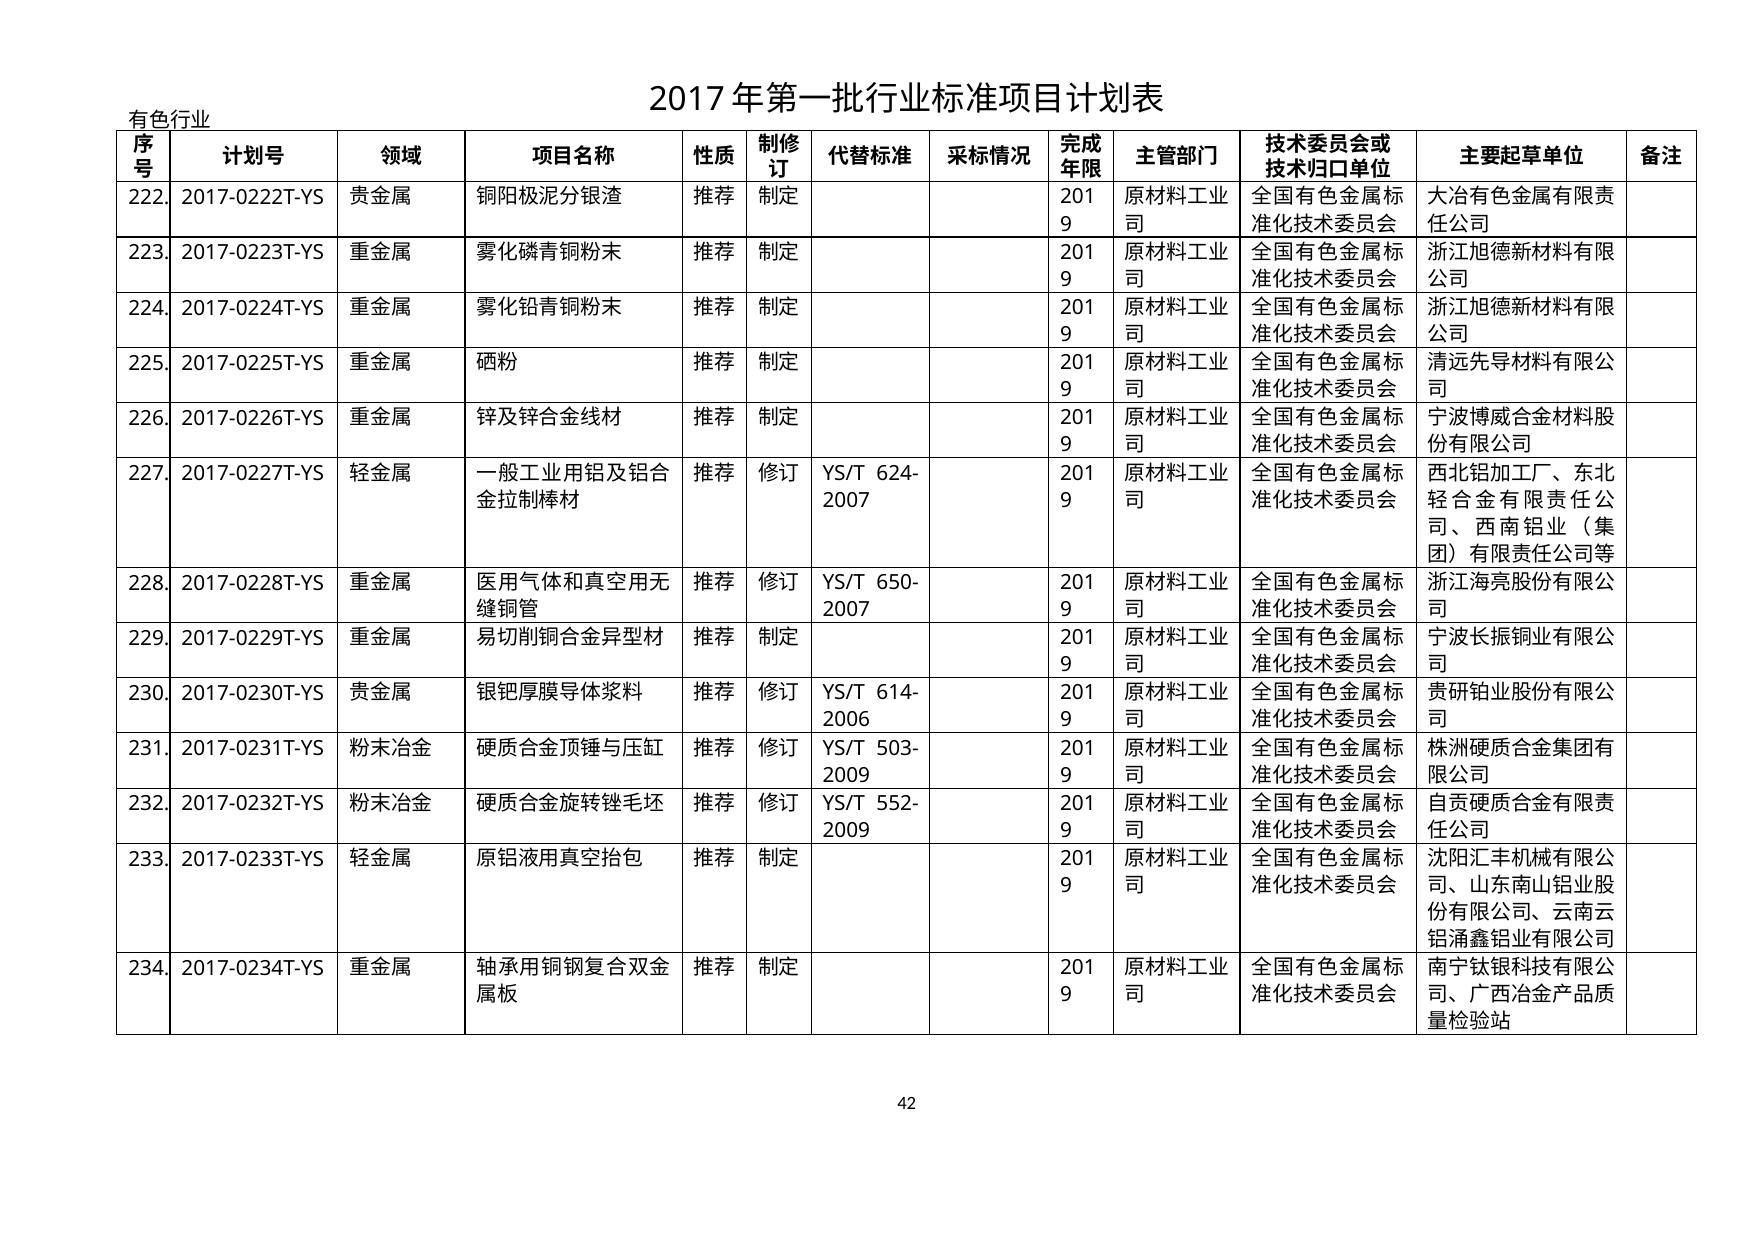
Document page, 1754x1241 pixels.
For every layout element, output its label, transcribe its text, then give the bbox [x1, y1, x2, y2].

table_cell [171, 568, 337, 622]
table_cell 技术委员会或 技术归口单位 [1241, 131, 1416, 181]
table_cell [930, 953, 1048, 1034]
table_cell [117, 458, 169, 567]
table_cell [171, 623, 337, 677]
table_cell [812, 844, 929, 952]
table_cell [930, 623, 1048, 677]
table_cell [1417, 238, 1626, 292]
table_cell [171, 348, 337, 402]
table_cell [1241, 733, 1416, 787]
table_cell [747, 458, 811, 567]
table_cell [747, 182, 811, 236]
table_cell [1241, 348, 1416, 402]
table_cell 主要起草单位 [1417, 131, 1626, 181]
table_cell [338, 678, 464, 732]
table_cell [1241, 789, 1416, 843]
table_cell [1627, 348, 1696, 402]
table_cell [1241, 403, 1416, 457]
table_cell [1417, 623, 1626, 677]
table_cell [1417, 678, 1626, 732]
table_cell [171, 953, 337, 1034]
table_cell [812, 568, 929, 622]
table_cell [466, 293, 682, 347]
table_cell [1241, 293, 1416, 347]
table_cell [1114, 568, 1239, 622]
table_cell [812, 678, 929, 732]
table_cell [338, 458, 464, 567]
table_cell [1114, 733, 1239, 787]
table_cell 代替标准 [812, 131, 929, 181]
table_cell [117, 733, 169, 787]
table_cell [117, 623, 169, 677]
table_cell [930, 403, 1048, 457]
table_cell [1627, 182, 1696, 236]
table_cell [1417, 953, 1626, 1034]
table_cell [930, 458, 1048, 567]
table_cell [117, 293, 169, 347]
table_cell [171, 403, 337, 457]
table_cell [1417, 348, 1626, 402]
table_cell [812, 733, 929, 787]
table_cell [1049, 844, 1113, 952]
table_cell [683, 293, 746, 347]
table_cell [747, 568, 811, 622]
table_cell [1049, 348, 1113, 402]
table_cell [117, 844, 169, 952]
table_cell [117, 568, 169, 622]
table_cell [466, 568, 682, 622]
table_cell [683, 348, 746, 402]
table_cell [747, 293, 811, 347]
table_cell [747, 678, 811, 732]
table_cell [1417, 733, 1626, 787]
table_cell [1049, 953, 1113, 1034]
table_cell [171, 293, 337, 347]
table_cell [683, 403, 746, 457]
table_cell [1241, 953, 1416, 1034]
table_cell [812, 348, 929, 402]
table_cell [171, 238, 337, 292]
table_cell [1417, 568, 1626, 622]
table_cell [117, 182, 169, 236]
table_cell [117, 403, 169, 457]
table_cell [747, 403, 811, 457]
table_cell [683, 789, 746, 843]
table_cell 项目名称 [466, 131, 682, 181]
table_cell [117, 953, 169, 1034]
table_header 2017年第一批行业标准项目计划表 有色行业 [117, 91, 1696, 130]
table_cell 性质 [683, 131, 746, 181]
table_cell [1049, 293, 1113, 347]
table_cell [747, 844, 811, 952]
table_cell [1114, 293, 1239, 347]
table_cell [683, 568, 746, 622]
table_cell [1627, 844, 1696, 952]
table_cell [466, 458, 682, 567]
table_cell 计划号 [171, 131, 337, 181]
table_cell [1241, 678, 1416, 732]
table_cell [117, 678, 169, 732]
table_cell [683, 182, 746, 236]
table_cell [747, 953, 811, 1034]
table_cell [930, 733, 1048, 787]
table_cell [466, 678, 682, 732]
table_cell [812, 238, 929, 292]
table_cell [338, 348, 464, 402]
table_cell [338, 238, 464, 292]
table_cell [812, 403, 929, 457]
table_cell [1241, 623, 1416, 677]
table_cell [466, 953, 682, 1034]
table_cell 序号 [117, 131, 169, 181]
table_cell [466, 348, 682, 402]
table_cell 备注 [1627, 131, 1696, 181]
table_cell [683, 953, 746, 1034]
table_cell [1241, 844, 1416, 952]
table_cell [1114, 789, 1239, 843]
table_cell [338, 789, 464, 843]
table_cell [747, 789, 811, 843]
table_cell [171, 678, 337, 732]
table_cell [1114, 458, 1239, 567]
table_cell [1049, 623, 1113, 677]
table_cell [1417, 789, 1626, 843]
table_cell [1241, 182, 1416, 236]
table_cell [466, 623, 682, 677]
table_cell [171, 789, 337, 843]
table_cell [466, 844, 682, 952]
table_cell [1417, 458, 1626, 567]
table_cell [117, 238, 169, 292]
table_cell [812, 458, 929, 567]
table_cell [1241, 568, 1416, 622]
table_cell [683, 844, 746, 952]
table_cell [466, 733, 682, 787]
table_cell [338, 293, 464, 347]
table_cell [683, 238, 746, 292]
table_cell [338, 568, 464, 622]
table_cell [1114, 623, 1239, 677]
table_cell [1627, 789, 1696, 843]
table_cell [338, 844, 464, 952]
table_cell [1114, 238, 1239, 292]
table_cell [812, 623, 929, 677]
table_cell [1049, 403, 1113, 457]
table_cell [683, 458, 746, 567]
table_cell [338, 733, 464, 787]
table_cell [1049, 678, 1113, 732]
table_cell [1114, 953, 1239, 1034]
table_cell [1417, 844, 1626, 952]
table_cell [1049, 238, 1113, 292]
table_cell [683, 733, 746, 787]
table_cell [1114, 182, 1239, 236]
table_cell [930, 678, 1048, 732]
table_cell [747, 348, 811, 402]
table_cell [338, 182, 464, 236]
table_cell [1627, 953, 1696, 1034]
table_cell 制修 订 [747, 131, 811, 181]
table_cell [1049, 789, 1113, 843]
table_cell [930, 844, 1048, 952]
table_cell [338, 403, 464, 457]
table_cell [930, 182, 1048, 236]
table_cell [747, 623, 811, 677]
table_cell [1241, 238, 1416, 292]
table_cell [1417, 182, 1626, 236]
table_cell 主管部门 [1114, 131, 1239, 181]
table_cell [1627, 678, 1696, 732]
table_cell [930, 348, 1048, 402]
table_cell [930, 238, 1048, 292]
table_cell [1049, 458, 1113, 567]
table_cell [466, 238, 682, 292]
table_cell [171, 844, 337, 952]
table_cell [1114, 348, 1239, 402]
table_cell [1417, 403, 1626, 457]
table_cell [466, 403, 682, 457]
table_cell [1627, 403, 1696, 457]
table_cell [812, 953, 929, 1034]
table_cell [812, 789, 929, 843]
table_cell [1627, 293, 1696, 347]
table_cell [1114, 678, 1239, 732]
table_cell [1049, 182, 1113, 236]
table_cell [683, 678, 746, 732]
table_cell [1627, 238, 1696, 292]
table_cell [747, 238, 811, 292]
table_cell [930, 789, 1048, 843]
table_cell 完成 年限 [1049, 131, 1113, 181]
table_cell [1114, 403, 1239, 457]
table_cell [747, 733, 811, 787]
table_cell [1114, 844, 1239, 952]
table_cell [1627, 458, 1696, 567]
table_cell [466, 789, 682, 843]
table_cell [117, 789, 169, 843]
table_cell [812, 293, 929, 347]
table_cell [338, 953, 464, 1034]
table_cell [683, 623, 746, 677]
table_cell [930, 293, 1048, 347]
table_cell 采标情况 [930, 131, 1048, 181]
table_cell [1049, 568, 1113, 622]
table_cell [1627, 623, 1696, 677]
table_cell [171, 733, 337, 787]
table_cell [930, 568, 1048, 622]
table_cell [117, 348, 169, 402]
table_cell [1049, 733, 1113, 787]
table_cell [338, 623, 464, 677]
table_cell 领域 [338, 131, 464, 181]
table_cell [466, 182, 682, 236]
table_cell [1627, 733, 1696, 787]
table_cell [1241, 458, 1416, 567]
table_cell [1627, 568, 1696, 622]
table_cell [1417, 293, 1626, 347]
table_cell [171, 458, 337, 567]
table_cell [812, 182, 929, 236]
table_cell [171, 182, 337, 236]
